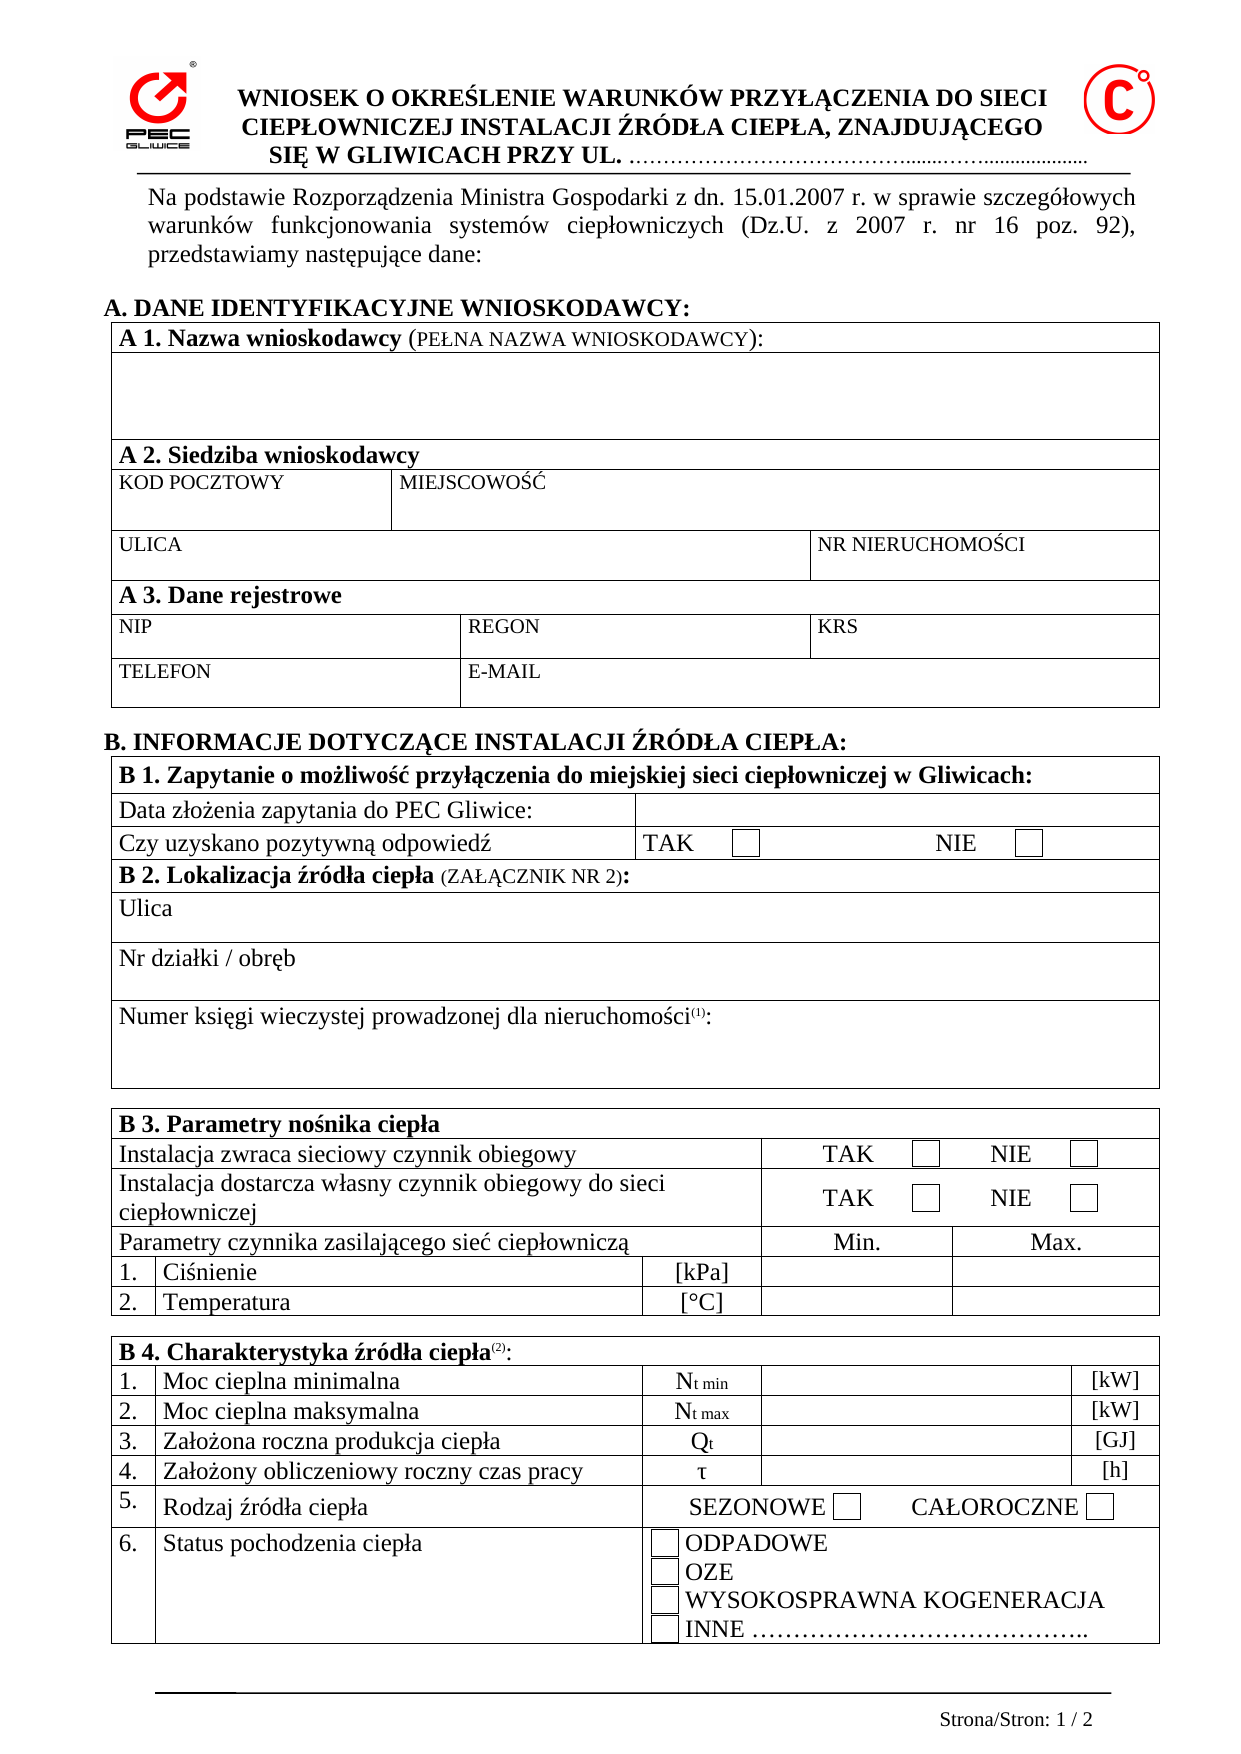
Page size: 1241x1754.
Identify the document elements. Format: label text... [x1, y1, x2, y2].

table_cell Min. [762, 1227, 952, 1256]
table_cell 2. [112, 1287, 155, 1315]
table_header B 3. Parametry nośnika ciepła [112, 1109, 1159, 1138]
subtitle WNIOSEK O OKREŚLENIE WARUNKÓW PRZYŁĄCZENIA DO SIECI CIEPŁOWNICZEJ INSTALACJI ŹRÓDŁA CIEPŁA, ZNAJDUJĄCEGO SIĘ W GLIWICACH PRZY UL. .………………………………….......…….................... [148, 83, 1137, 169]
table_cell NR NIERUCHOMOŚCI [811, 531, 1159, 579]
table_cell [762, 1426, 1071, 1455]
table_cell Instalacja dostarcza własny czynnik obiegowy do sieci ciepłowniczej [112, 1169, 761, 1226]
table_cell E-MAIL [461, 659, 1159, 707]
table_cell [953, 1257, 1159, 1286]
table_cell [636, 794, 1159, 826]
table_cell 3. [112, 1426, 155, 1455]
picture [1083, 64, 1155, 134]
table_cell Qt [643, 1426, 761, 1455]
table_cell [kW] [1072, 1396, 1159, 1425]
table_cell [GJ] [1072, 1426, 1159, 1455]
table_header B 1. Zapytanie o możliwość przyłączenia do miejskiej sieci ciepłowniczej w Gliwicach: [112, 757, 1159, 793]
table_cell TAK NIE [762, 1139, 1159, 1167]
table_cell [762, 1396, 1071, 1425]
table_cell ODPADOWE OZE WYSOKOSPRAWNA KOGENERACJA INNE ………………………………….. [643, 1528, 1159, 1643]
table_cell ULICA [112, 531, 810, 579]
table_cell Temperatura [156, 1287, 642, 1315]
table_cell [h] [1072, 1456, 1159, 1484]
table_cell 1. [112, 1257, 155, 1286]
table_cell Założony obliczeniowy roczny czas pracy [156, 1456, 642, 1484]
table_cell KOD POCZTOWY [112, 470, 391, 530]
table_cell Parametry czynnika zasilającego sieć ciepłowniczą [112, 1227, 761, 1256]
table_cell 5. [112, 1486, 155, 1527]
table_cell Ciśnienie [156, 1257, 642, 1286]
table_cell [kPa] [643, 1257, 761, 1286]
table_cell [762, 1366, 1071, 1395]
table_cell TAK NIE [762, 1169, 1159, 1226]
table_cell Status pochodzenia ciepła [156, 1528, 642, 1643]
table_cell REGON [461, 615, 810, 658]
table_cell A 3. Dane rejestrowe [112, 581, 1159, 613]
table_cell Nt max [643, 1396, 761, 1425]
table_cell Nr działki / obręb [112, 943, 1159, 1000]
table_cell TAK NIE [636, 827, 1159, 859]
table_cell τ [643, 1456, 761, 1484]
table_cell KRS [811, 615, 1159, 658]
table_header A 1. Nazwa wnioskodawcy (PEŁNA NAZWA WNIOSKODAWCY): [112, 323, 1159, 352]
table_cell Czy uzyskano pozytywną odpowiedź [112, 827, 635, 859]
table_cell [953, 1287, 1159, 1315]
text A. DANE IDENTYFIKACYJNE WNIOSKODAWCY: [103, 293, 1137, 322]
table_cell [°C] [643, 1287, 761, 1315]
table_cell 1. [112, 1366, 155, 1395]
table_cell [kW] [1072, 1366, 1159, 1395]
table_cell Data złożenia zapytania do PEC Gliwice: [112, 794, 635, 826]
table_header B 4. Charakterystyka źródła ciepła(2): [112, 1337, 1159, 1365]
table_cell TELEFON [112, 659, 460, 707]
table_cell [762, 1257, 952, 1286]
text Na podstawie Rozporządzenia Ministra Gospodarki z dn. 15.01.2007 r. w sprawie szczegółowych warunków funkcjonowania systemów ciepłowniczych (Dz.U. z 2007 r. nr 16 poz. 92), przedstawiamy następujące dane: [148, 182, 1137, 268]
table_cell [762, 1287, 952, 1315]
table_cell 6. [112, 1528, 155, 1643]
table_cell MIEJSCOWOŚĆ [392, 470, 1159, 530]
table_cell Założona roczna produkcja ciepła [156, 1426, 642, 1455]
table_cell Numer księgi wieczystej prowadzonej dla nieruchomości(1): [112, 1001, 1159, 1088]
table_cell A 2. Siedziba wnioskodawcy [112, 440, 1159, 469]
table_cell Ulica [112, 893, 1159, 942]
table_cell NIP [112, 615, 460, 658]
table_cell [762, 1456, 1071, 1484]
table_cell [112, 353, 1159, 439]
table_cell Instalacja zwraca sieciowy czynnik obiegowy [112, 1139, 761, 1167]
table_cell Max. [953, 1227, 1159, 1256]
table_cell B 2. Lokalizacja źródła ciepła (ZAŁĄCZNIK NR 2): [112, 860, 1159, 892]
table_cell Nt min [643, 1366, 761, 1395]
table_cell Moc cieplna minimalna [156, 1366, 642, 1395]
picture [113, 56, 201, 151]
table_cell SEZONOWE CAŁOROCZNE [643, 1486, 1159, 1527]
table_cell Moc cieplna maksymalna [156, 1396, 642, 1425]
table_cell 2. [112, 1396, 155, 1425]
text B. INFORMACJE DOTYCZĄCE INSTALACJI ŹRÓDŁA CIEPŁA: [103, 727, 1137, 756]
table_cell Rodzaj źródła ciepła [156, 1486, 642, 1527]
table_cell 4. [112, 1456, 155, 1484]
